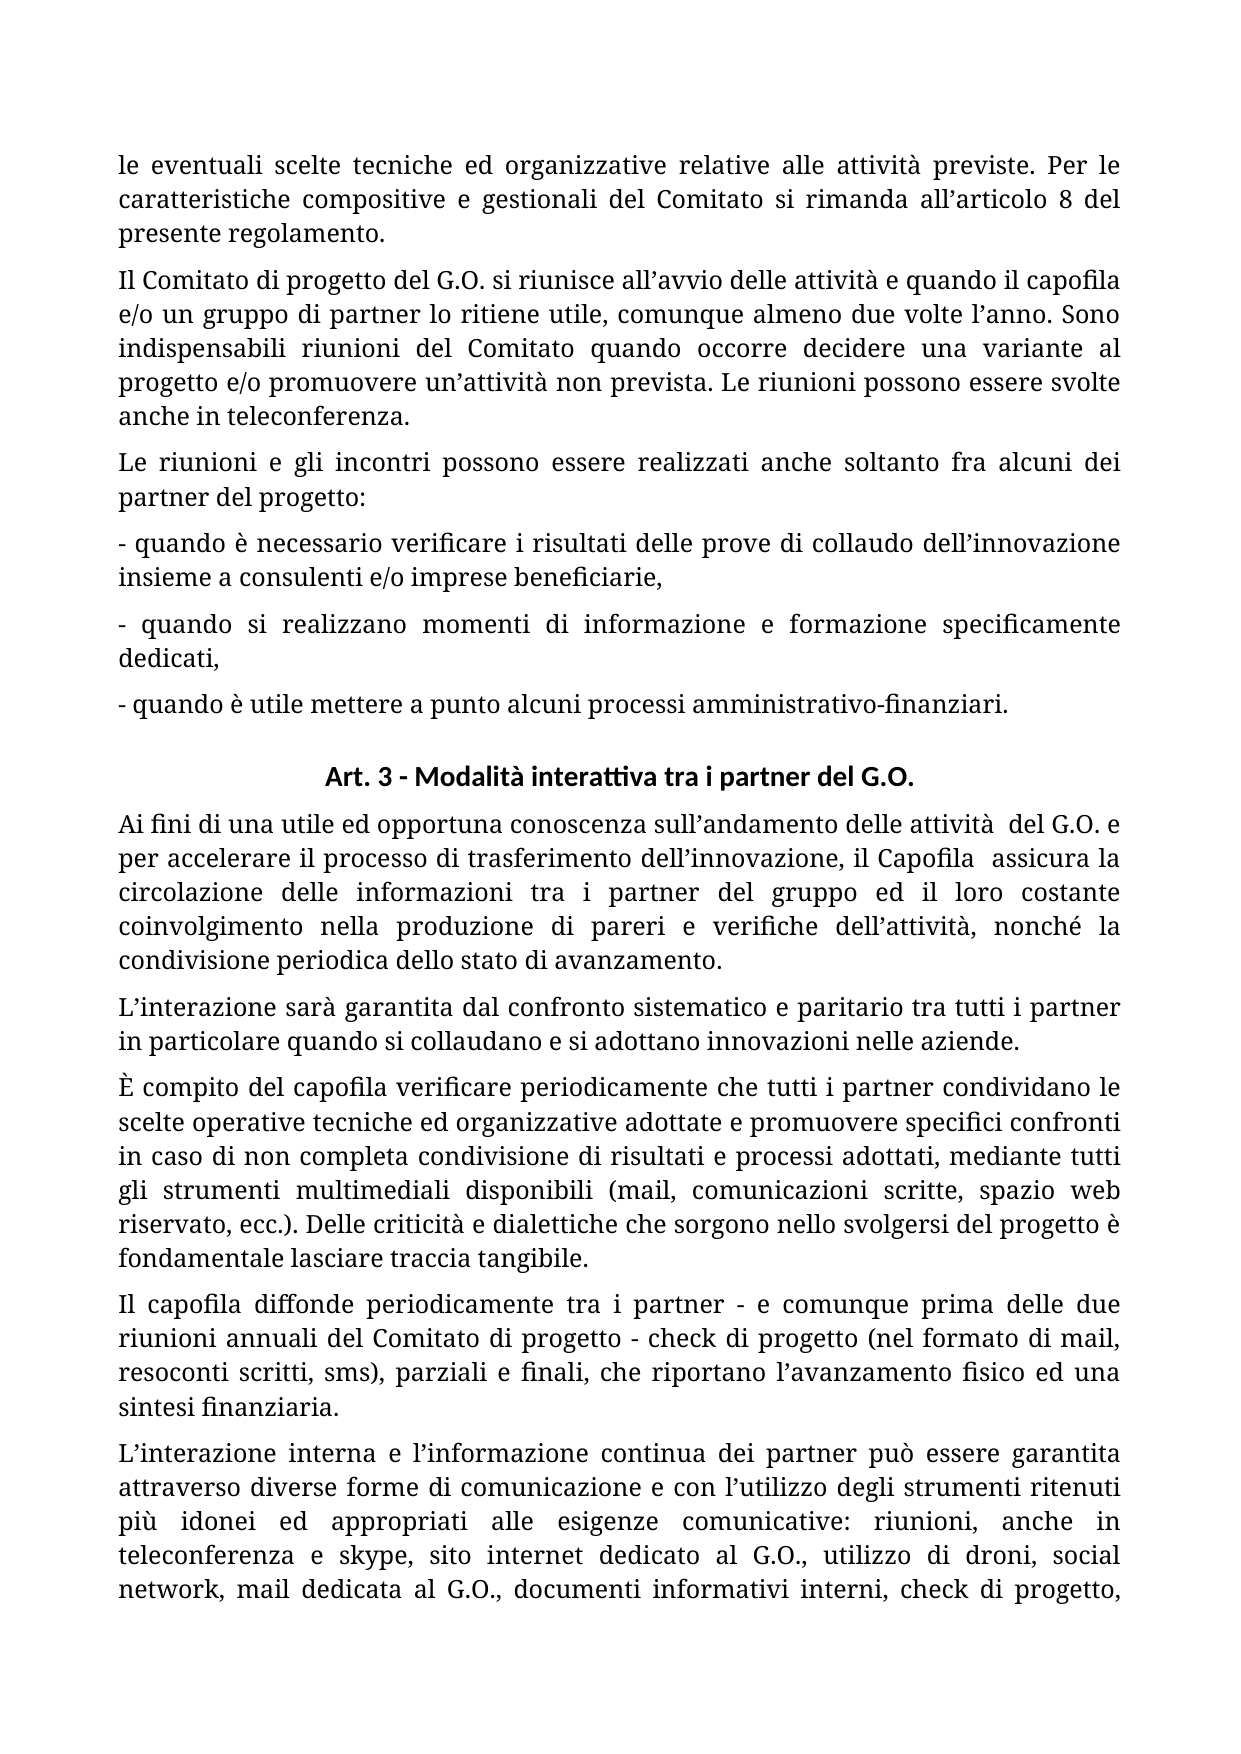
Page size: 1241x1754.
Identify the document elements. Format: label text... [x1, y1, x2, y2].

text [118, 148, 1122, 250]
text - quando è necessario verificare i risultati delle prove di collaudo dell’innovazione insieme a consulenti e/o imprese beneficiarie, [118, 526, 1122, 594]
text L’interazione sarà garantita dal confronto sistematico e paritario tra tutti i partner in particolare quando si collaudano e si adottano innovazioni nelle aziende. [118, 989, 1122, 1058]
text Ai fini di una utile ed opportuna conoscenza sull’andamento delle attività del G.O. e per accelerare il processo di trasferimento dell’innovazione, il Capofila assicura la circolazione delle informazioni tra i partner del gruppo ed il loro costante coinvolgimento nella produzione di pareri e verifiche dell’attività, nonché la condivisione periodica dello stato di avanzamento. [118, 807, 1122, 977]
text Art. 3 - Modalità interattiva tra i partner del G.O. [118, 758, 1122, 794]
text Le riunioni e gli incontri possono essere realizzati anche soltanto fra alcuni dei partner del progetto: [118, 445, 1122, 513]
text Il Comitato di progetto del G.O. si riunisce all’avvio delle attività e quando il capofila e/o un gruppo di partner lo ritiene utile, comunque almeno due volte l’anno. Sono indispensabili riunioni del Comitato quando occorre decidere una variante al progetto e/o promuovere un’attività non prevista. Le riunioni possono essere svolte anche in teleconferenza. [118, 262, 1122, 433]
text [118, 1436, 1122, 1606]
text - quando è utile mettere a punto alcuni processi amministrativo-finanziari. [118, 687, 1122, 721]
text È compito del capofila verificare periodicamente che tutti i partner condividano le scelte operative tecniche ed organizzative adottate e promuovere specifici confronti in caso di non completa condivisione di risultati e processi adottati, mediante tutti gli strumenti multimediali disponibili (mail, comunicazioni scritte, spazio web riservato, ecc.). Delle criticità e dialettiche che sorgono nello svolgersi del progetto è fondamentale lasciare traccia tangibile. [118, 1070, 1122, 1274]
text - quando si realizzano momenti di informazione e formazione specificamente dedicati, [118, 606, 1122, 674]
text Il capofila diffonde periodicamente tra i partner - e comunque prima delle due riunioni annuali del Comitato di progetto - check di progetto (nel formato di mail, resoconti scritti, sms), parziali e finali, che riportano l’avanzamento fisico ed una sintesi finanziaria. [118, 1287, 1122, 1423]
